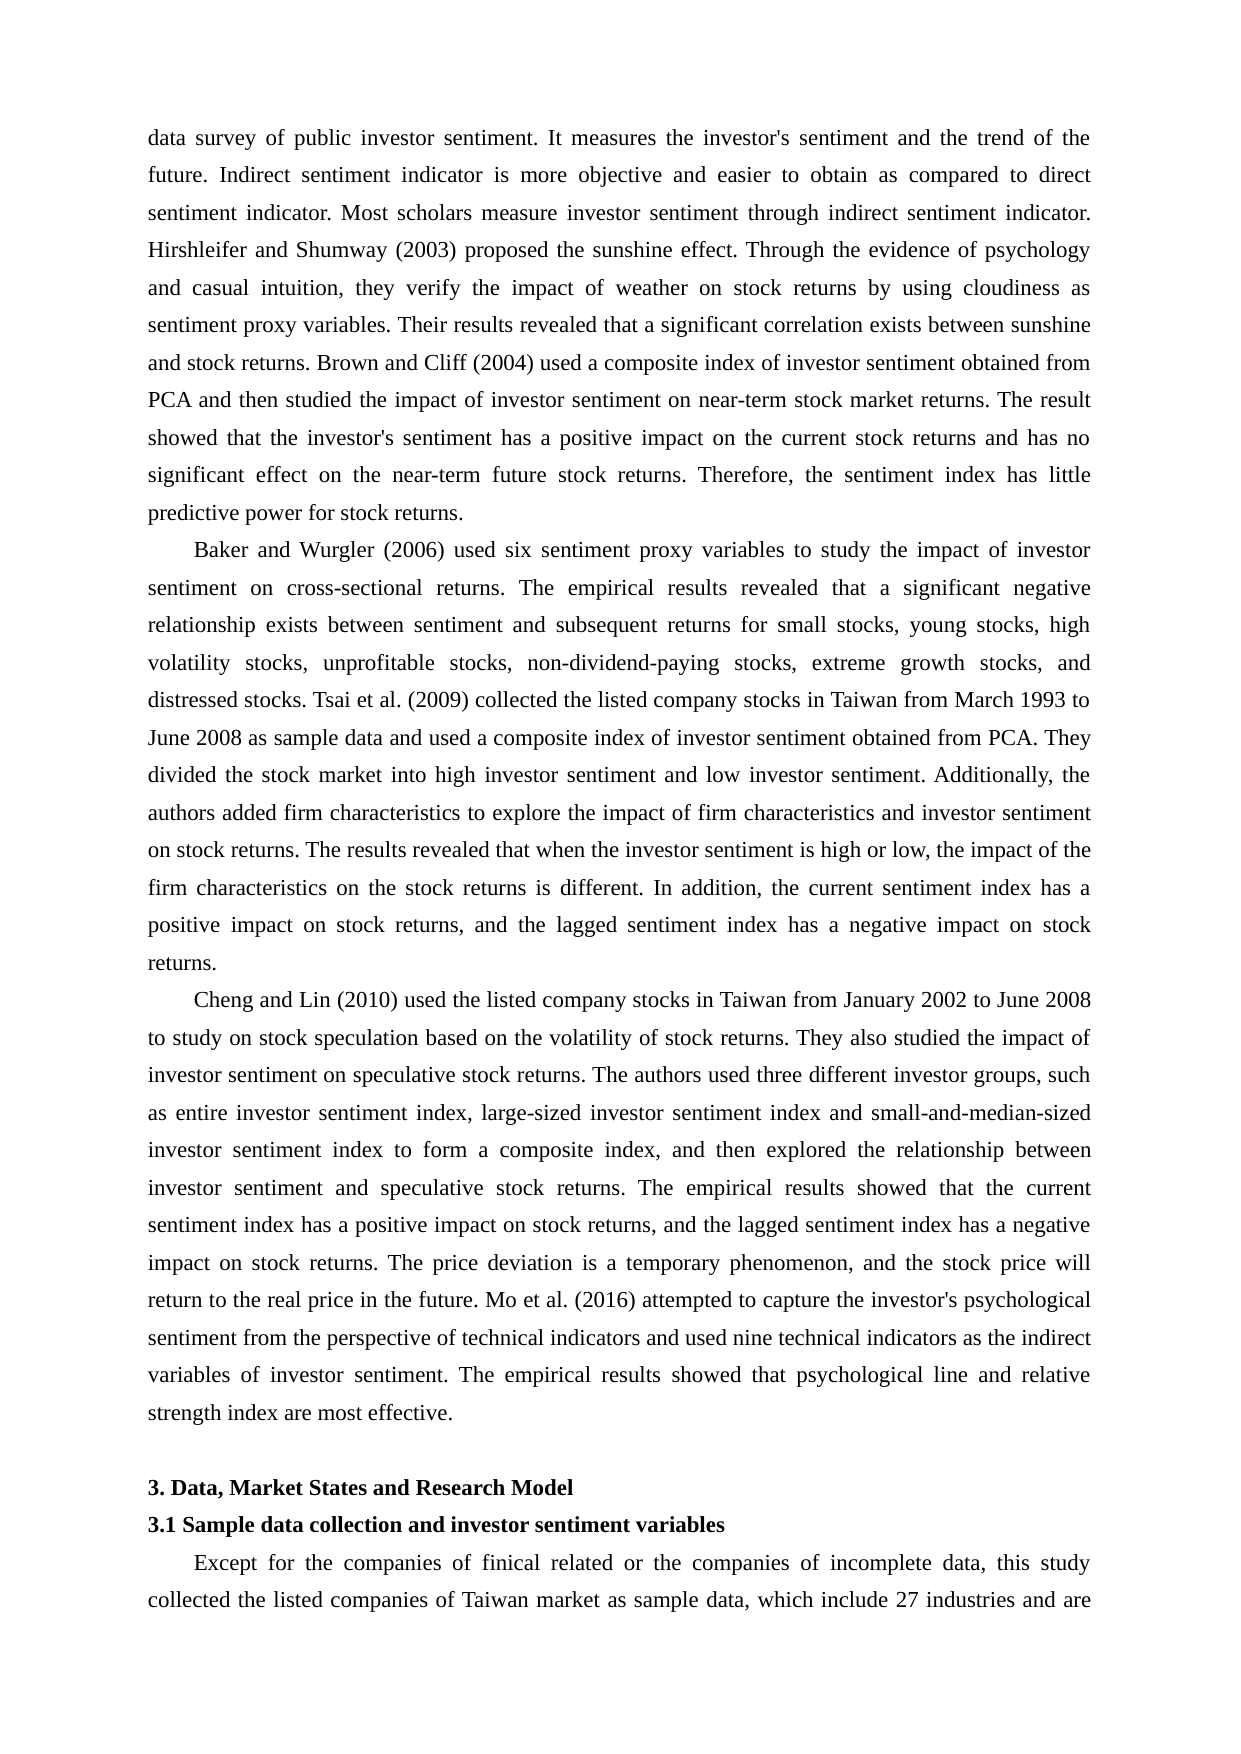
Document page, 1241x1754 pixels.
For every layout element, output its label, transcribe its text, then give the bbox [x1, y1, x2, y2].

text Baker and Wurgler (2006) used six sentiment proxy variables to study the impact of investor sentiment on cross-sectional returns. The empirical results revealed that a significant negative relationship exists between sentiment and subsequent returns for small stocks, young stocks, high volatility stocks, unprofitable stocks, non-dividend-paying stocks, extreme growth stocks, and distressed stocks. Tsai et al. (2009) collected the listed company stocks in Taiwan from March 1993 to June 2008 as sample data and used a composite index of investor sentiment obtained from PCA. They divided the stock market into high investor sentiment and low investor sentiment. Additionally, the authors added firm characteristics to explore the impact of firm characteristics and investor sentiment on stock returns. The results revealed that when the investor sentiment is high or low, the impact of the firm characteristics on the stock returns is different. In addition, the current sentiment index has a positive impact on stock returns, and the lagged sentiment index has a negative impact on stock returns. [148, 531, 1092, 981]
text 3.1 Sample data collection and investor sentiment variables [148, 1506, 1092, 1543]
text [148, 1543, 1092, 1618]
text 3. Data, Market States and Research Model [148, 1468, 1092, 1506]
text Cheng and Lin (2010) used the listed company stocks in Taiwan from January 2002 to June 2008 to study on stock speculation based on the volatility of stock returns. They also studied the impact of investor sentiment on speculative stock returns. The authors used three different investor groups, such as entire investor sentiment index, large-sized investor sentiment index and small-and-median-sized investor sentiment index to form a composite index, and then explored the relationship between investor sentiment and speculative stock returns. The empirical results showed that the current sentiment index has a positive impact on stock returns, and the lagged sentiment index has a negative impact on stock returns. The price deviation is a temporary phenomenon, and the stock price will return to the real price in the future. Mo et al. (2016) attempted to capture the investor's psychological sentiment from the perspective of technical indicators and used nine technical indicators as the indirect variables of investor sentiment. The empirical results showed that psychological line and relative strength index are most effective. [148, 981, 1092, 1431]
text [148, 118, 1092, 531]
